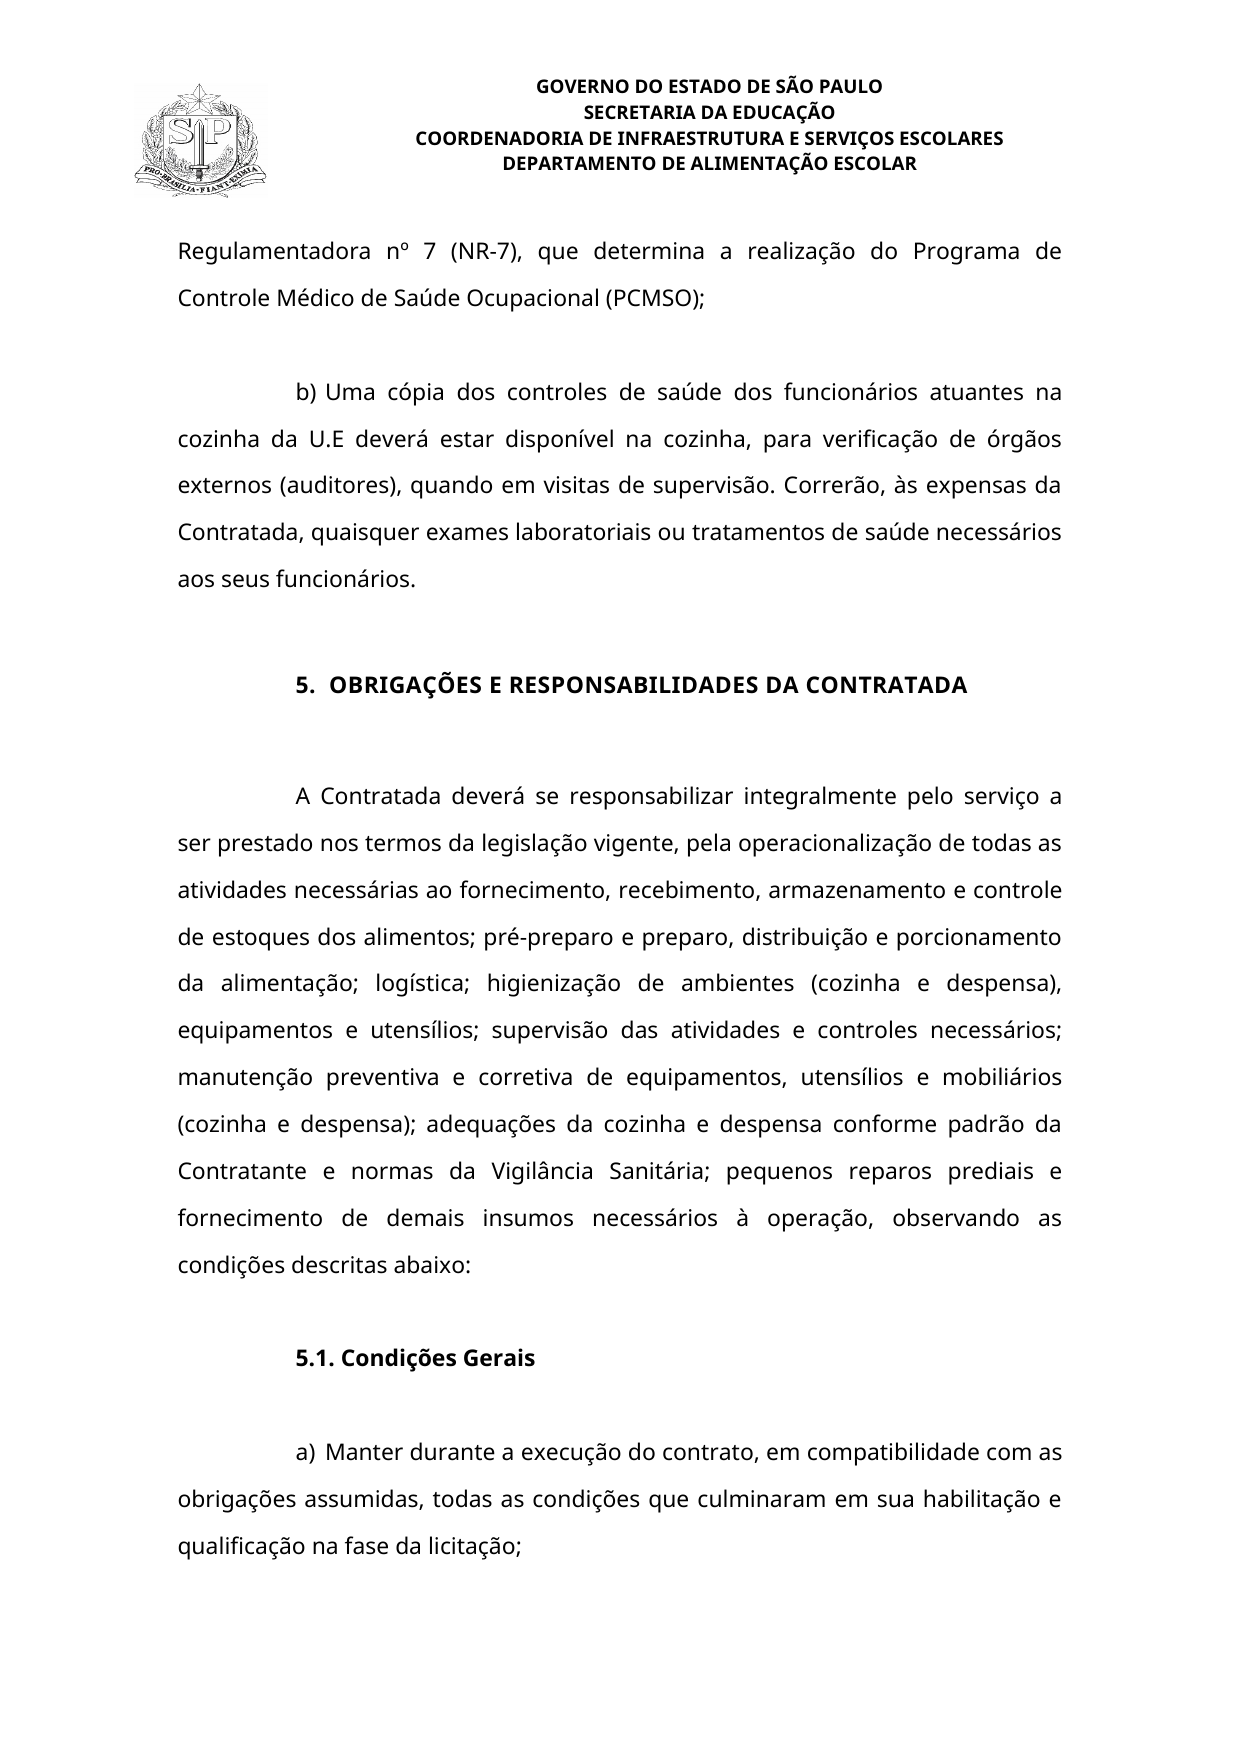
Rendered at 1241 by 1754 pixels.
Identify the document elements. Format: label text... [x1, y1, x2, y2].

list Uma cópia dos controles de saúde dos funcionários atuantes na cozinha da U.E deverá estar disponível na cozinha, para verificação de órgãos externos (auditores), quando em visitas de supervisão. Correrão, às expensas da Contratada, quaisquer exames laboratoriais ou tratamentos de saúde necessários aos seus funcionários. [177, 376, 1063, 594]
list Manter durante a execução do contrato, em compatibilidade com as obrigações assumidas, todas as condições que culminaram em sua habilitação e qualificação na fase da licitação; [177, 1436, 1063, 1561]
text A Contratada deverá se responsabilizar integralmente pelo serviço a ser prestado nos termos da legislação vigente, pela operacionalização de todas as atividades necessárias ao fornecimento, recebimento, armazenamento e controle de estoques dos alimentos; pré-preparo e preparo, distribuição e porcionamento da alimentação; logística; higienização de ambientes (cozinha e despensa), equipamentos e utensílios; supervisão das atividades e controles necessários; manutenção preventiva e corretiva de equipamentos, utensílios e mobiliários (cozinha e despensa); adequações da cozinha e despensa conforme padrão da Contratante e normas da Vigilância Sanitária; pequenos reparos prediais e fornecimento de demais insumos necessários à operação, observando as condições descritas abaixo: [177, 780, 1063, 1280]
picture [133, 83, 268, 198]
text 5. OBRIGAÇÕES E RESPONSABILIDADES DA CONTRATADA [177, 669, 1063, 701]
text 5.1. Condições Gerais [177, 1342, 1063, 1374]
